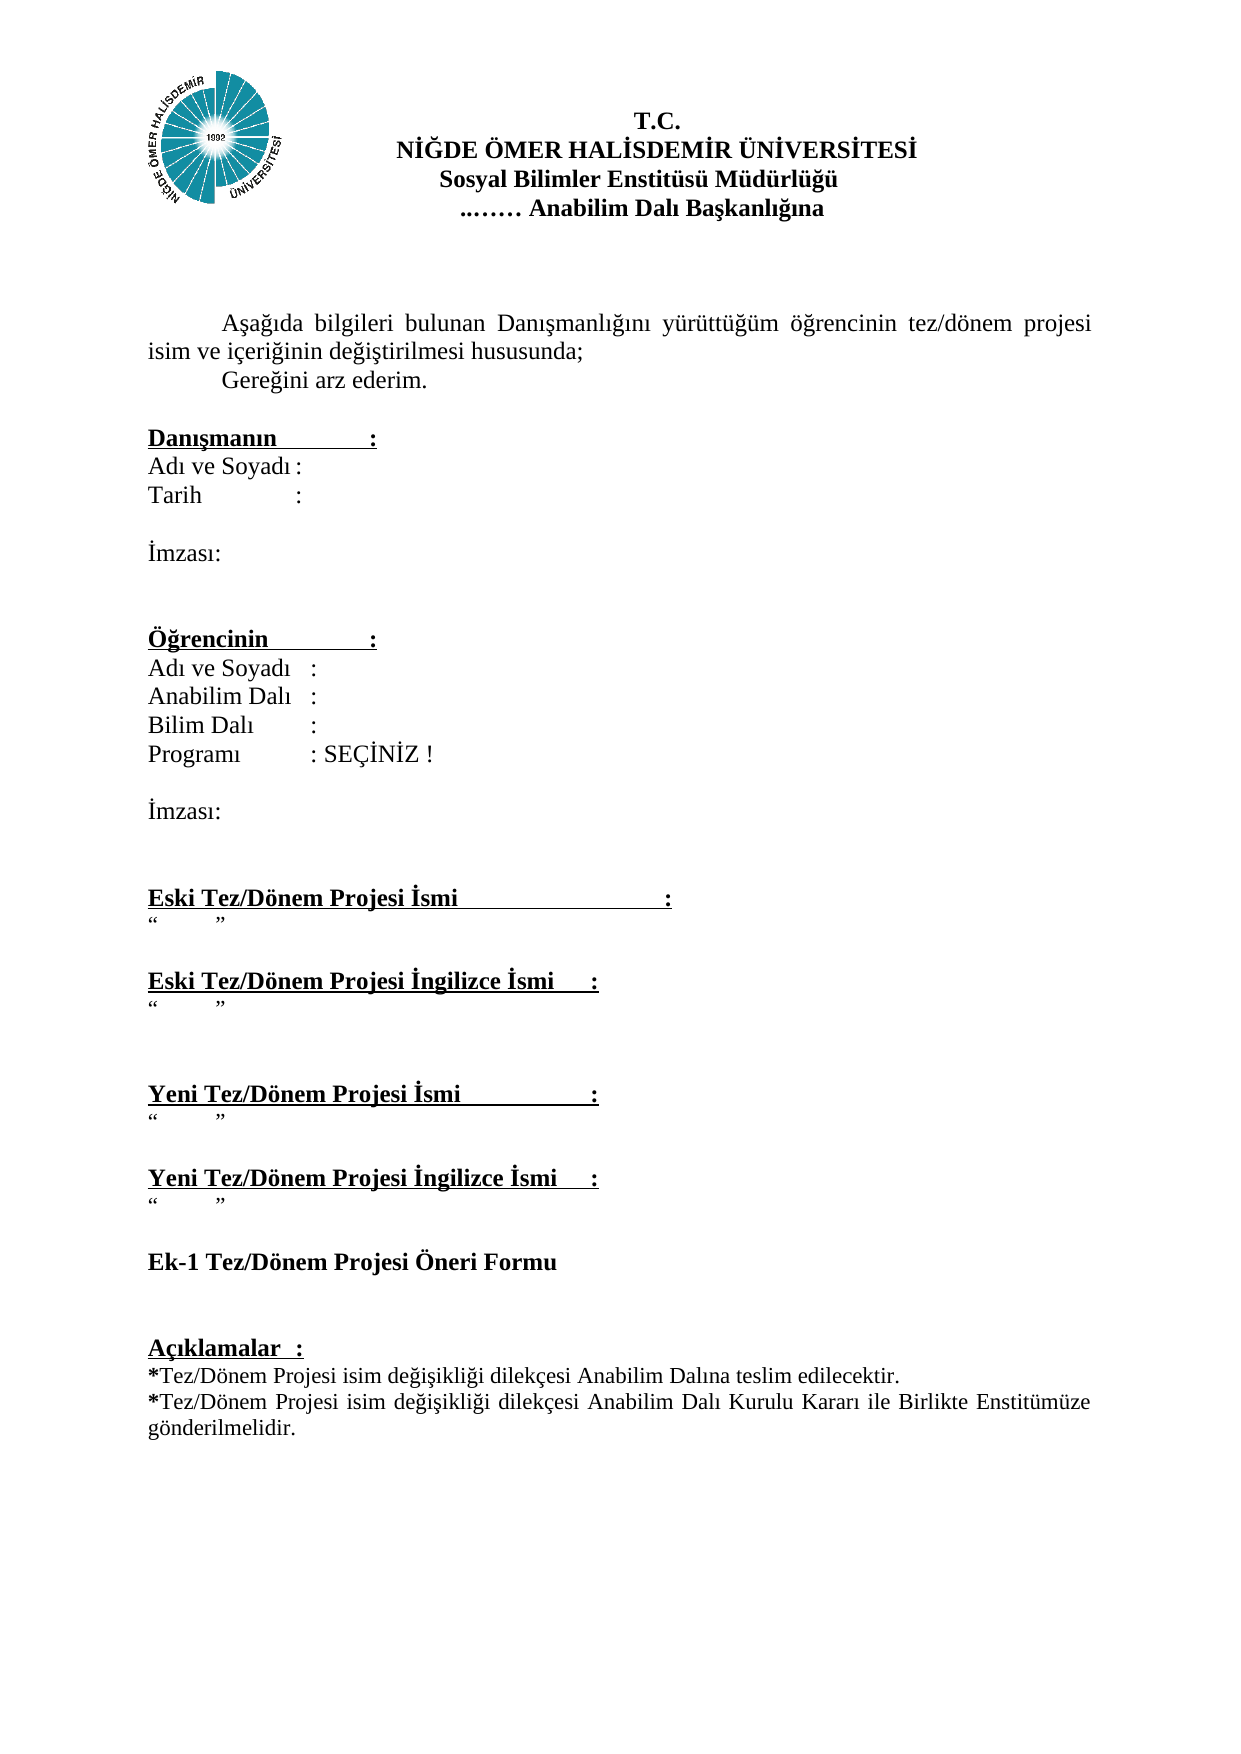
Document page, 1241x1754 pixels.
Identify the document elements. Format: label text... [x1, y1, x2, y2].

text Açıklamalar : [148, 1333, 1092, 1362]
text Ek-1 Tez/Dönem Projesi Öneri Formu [148, 1247, 1092, 1276]
text *Tez/Dönem Projesi isim değişikliği dilekçesi Anabilim Dalı Kurulu Kararı ile Birlikte Enstitümüze gönderilmelidir. [148, 1388, 1092, 1441]
text ..…… Anabilim Dalı Başkanlığına [148, 193, 1092, 221]
text *Tez/Dönem Projesi isim değişikliği dilekçesi Anabilim Dalına teslim edilecektir. [148, 1362, 1092, 1388]
text Bilim Dalı : [148, 710, 1092, 739]
text “ ” [148, 1108, 1092, 1134]
text Programı : [148, 739, 1092, 768]
text Eski Tez/Dönem Projesi İsmi : [148, 883, 1092, 911]
text “ ” [148, 995, 1092, 1022]
text “ ” [148, 911, 1092, 938]
picture [132, 55, 297, 219]
text Yeni Tez/Dönem Projesi İngilizce İsmi : [148, 1163, 1092, 1192]
text Danışmanın : [148, 423, 1092, 451]
text Gereğini arz ederim. [148, 365, 1092, 394]
text İmzası: [148, 538, 1092, 566]
text Tarih : [148, 480, 1092, 509]
text Öğrencinin : [148, 624, 1092, 653]
text Anabilim Dalı : [148, 681, 1092, 710]
text T.C. [148, 106, 1092, 135]
text “ ” [148, 1192, 1092, 1218]
text Aşağıda bilgileri bulunan Danışmanlığını yürüttüğüm öğrencinin tez/dönem projesi isim ve içeriğinin değiştirilmesi hususunda; [148, 308, 1092, 365]
text Adı ve Soyadı : [148, 653, 1092, 681]
text Sosyal Bilimler Enstitüsü Müdürlüğü [148, 164, 1092, 193]
text Eski Tez/Dönem Projesi İngilizce İsmi : [148, 966, 1092, 995]
text Adı ve Soyadı : [148, 451, 1092, 480]
text NİĞDE ÖMER HALİSDEMİR ÜNİVERSİTESİ [148, 135, 1092, 164]
text İmzası: [148, 796, 1092, 825]
text Yeni Tez/Dönem Projesi İsmi : [148, 1079, 1092, 1108]
